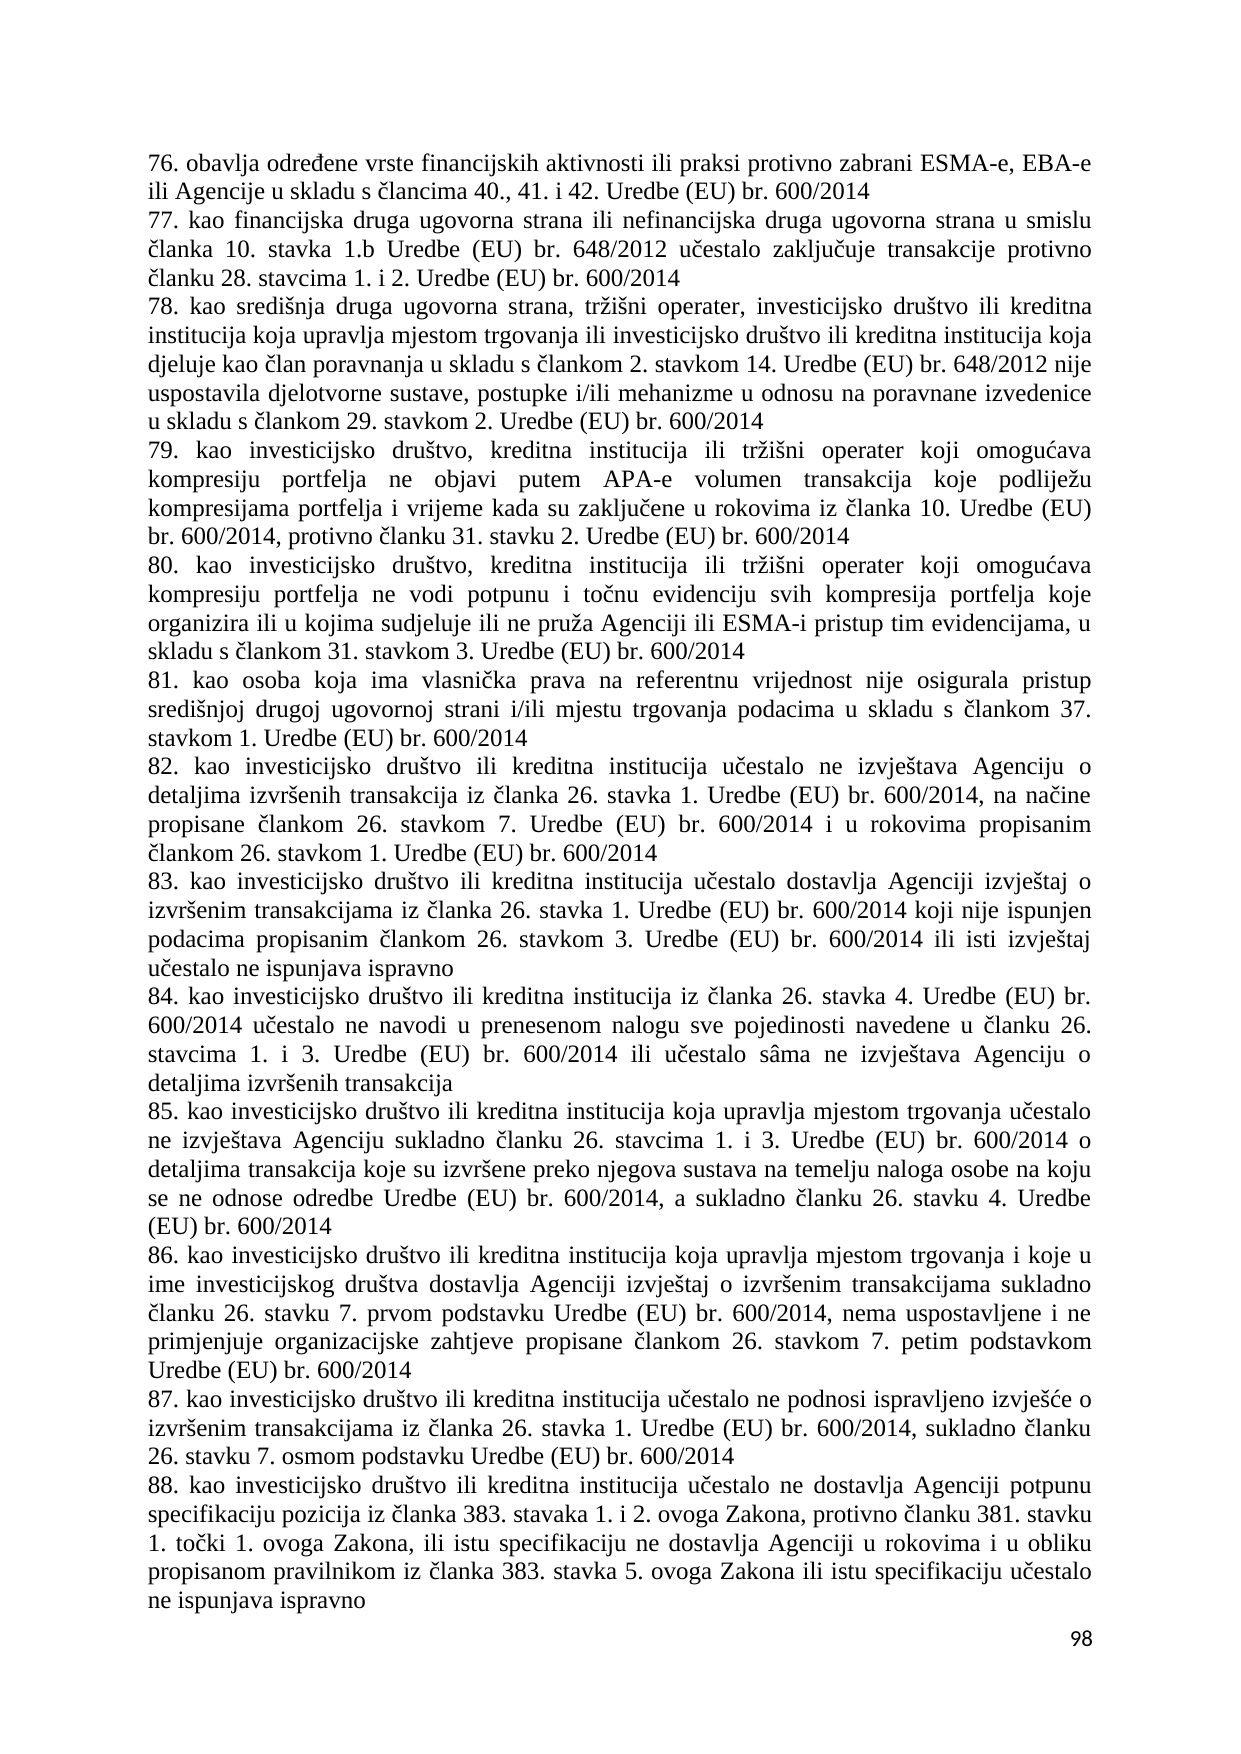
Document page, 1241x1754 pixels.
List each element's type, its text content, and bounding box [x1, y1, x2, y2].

text 87. kao investicijsko društvo ili kreditna institucija učestalo ne podnosi ispravljeno izvješće o izvršenim transakcijama iz članka 26. stavka 1. Uredbe (EU) br. 600/2014, sukladno članku 26. stavku 7. osmom podstavku Uredbe (EU) br. 600/2014 [148, 1384, 1093, 1470]
text 81. kao osoba koja ima vlasnička prava na referentnu vrijednost nije osigurala pristup središnjoj drugoj ugovornoj strani i/ili mjestu trgovanja podacima u skladu s člankom 37. stavkom 1. Uredbe (EU) br. 600/2014 [148, 665, 1093, 751]
text 88. kao investicijsko društvo ili kreditna institucija učestalo ne dostavlja Agenciji potpunu specifikaciju pozicija iz članka 383. stavaka 1. i 2. ovoga Zakona, protivno članku 381. stavku 1. točki 1. ovoga Zakona, ili istu specifikaciju ne dostavlja Agenciji u rokovima i u obliku propisanom pravilnikom iz članka 383. stavka 5. ovoga Zakona ili istu specifikaciju učestalo ne ispunjava ispravno [148, 1470, 1093, 1614]
text 80. kao investicijsko društvo, kreditna institucija ili tržišni operater koji omogućava kompresiju portfelja ne vodi potpunu i točnu evidenciju svih kompresija portfelja koje organizira ili u kojima sudjeluje ili ne pruža Agenciji ili ESMA-i pristup tim evidencijama, u skladu s člankom 31. stavkom 3. Uredbe (EU) br. 600/2014 [148, 550, 1093, 665]
text 84. kao investicijsko društvo ili kreditna institucija iz članka 26. stavka 4. Uredbe (EU) br. 600/2014 učestalo ne navodi u prenesenom nalogu sve pojedinosti navedene u članku 26. stavcima 1. i 3. Uredbe (EU) br. 600/2014 ili učestalo sâma ne izvještava Agenciju o detaljima izvršenih transakcija [148, 981, 1093, 1096]
text 78. kao središnja druga ugovorna strana, tržišni operater, investicijsko društvo ili kreditna institucija koja upravlja mjestom trgovanja ili investicijsko društvo ili kreditna institucija koja djeluje kao član poravnanja u skladu s člankom 2. stavkom 14. Uredbe (EU) br. 648/2012 nije uspostavila djelotvorne sustave, postupke i/ili mehanizme u odnosu na poravnane izvedenice u skladu s člankom 29. stavkom 2. Uredbe (EU) br. 600/2014 [148, 291, 1093, 435]
text 77. kao financijska druga ugovorna strana ili nefinancijska druga ugovorna strana u smislu članka 10. stavka 1.b Uredbe (EU) br. 648/2012 učestalo zaključuje transakcije protivno članku 28. stavcima 1. i 2. Uredbe (EU) br. 600/2014 [148, 205, 1093, 291]
text 76. obavlja određene vrste financijskih aktivnosti ili praksi protivno zabrani ESMA-e, EBA-e ili Agencije u skladu s člancima 40., 41. i 42. Uredbe (EU) br. 600/2014 [148, 148, 1093, 205]
text 86. kao investicijsko društvo ili kreditna institucija koja upravlja mjestom trgovanja i koje u ime investicijskog društva dostavlja Agenciji izvještaj o izvršenim transakcijama sukladno članku 26. stavku 7. prvom podstavku Uredbe (EU) br. 600/2014, nema uspostavljene i ne primjenjuje organizacijske zahtjeve propisane člankom 26. stavkom 7. petim podstavkom Uredbe (EU) br. 600/2014 [148, 1240, 1093, 1384]
text 79. kao investicijsko društvo, kreditna institucija ili tržišni operater koji omogućava kompresiju portfelja ne objavi putem APA-e volumen transakcija koje podliježu kompresijama portfelja i vrijeme kada su zaključene u rokovima iz članka 10. Uredbe (EU) br. 600/2014, protivno članku 31. stavku 2. Uredbe (EU) br. 600/2014 [148, 435, 1093, 550]
text 85. kao investicijsko društvo ili kreditna institucija koja upravlja mjestom trgovanja učestalo ne izvještava Agenciju sukladno članku 26. stavcima 1. i 3. Uredbe (EU) br. 600/2014 o detaljima transakcija koje su izvršene preko njegova sustava na temelju naloga osobe na koju se ne odnose odredbe Uredbe (EU) br. 600/2014, a sukladno članku 26. stavku 4. Uredbe (EU) br. 600/2014 [148, 1096, 1093, 1240]
text 82. kao investicijsko društvo ili kreditna institucija učestalo ne izvještava Agenciju o detaljima izvršenih transakcija iz članka 26. stavka 1. Uredbe (EU) br. 600/2014, na načine propisane člankom 26. stavkom 7. Uredbe (EU) br. 600/2014 i u rokovima propisanim člankom 26. stavkom 1. Uredbe (EU) br. 600/2014 [148, 751, 1093, 866]
text 83. kao investicijsko društvo ili kreditna institucija učestalo dostavlja Agenciji izvještaj o izvršenim transakcijama iz članka 26. stavka 1. Uredbe (EU) br. 600/2014 koji nije ispunjen podacima propisanim člankom 26. stavkom 3. Uredbe (EU) br. 600/2014 ili isti izvještaj učestalo ne ispunjava ispravno [148, 866, 1093, 981]
